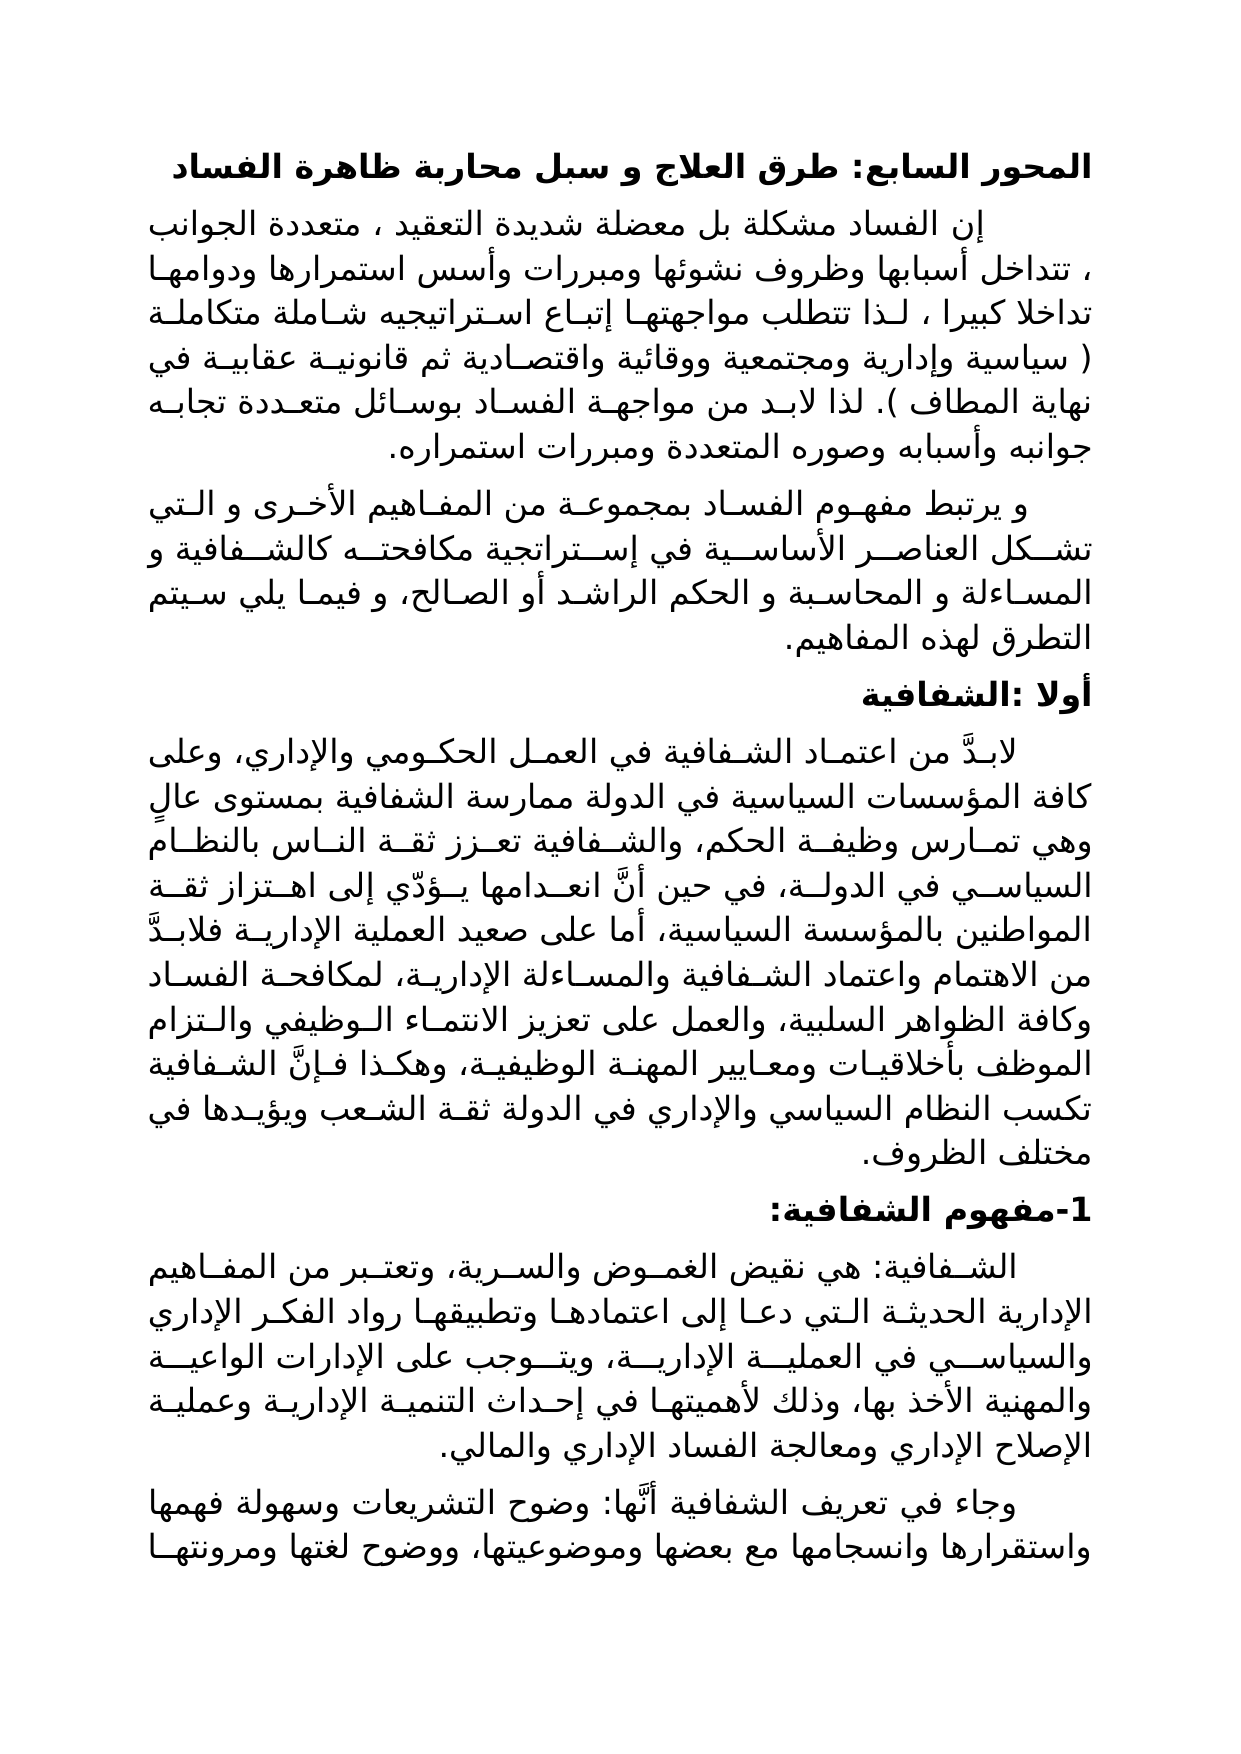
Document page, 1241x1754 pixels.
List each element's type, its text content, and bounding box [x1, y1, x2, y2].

text و يرتبط مفهوم الفساد بمجموعة من المفاهيم الأخرى و التي تشكل العناصر الأساسية في إستراتجية مكافحته كالشفافية و المساءلة و المحاسبة و الحكم الراشد أو الصالح، و فيما يلي سيتم التطرق لهذه المفاهيم. [148, 485, 1093, 657]
text أولا :الشفافية [148, 676, 1093, 714]
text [148, 1483, 1093, 1567]
text 1-مفهوم الشفافية: [148, 1191, 1093, 1230]
text لابدَّ من اعتماد الشفافية في العمل الحكومي والإداري، وعلى كافة المؤسسات السياسية في الدولة ممارسة الشفافية بمستوى عالٍ وهي تمارس وظيفة الحكم، والشفافية تعزز ثقة الناس بالنظام السياسي في الدولة، في حين أنَّ انعدامها يؤدّي إلى اهتزاز ثقة المواطنين بالمؤسسة السياسية، أما على صعيد العملية الإدارية فلابدَّ من الاهتمام واعتماد الشفافية والمساءلة الإدارية، لمكافحة الفساد وكافة الظواهر السلبية، والعمل على تعزيز الانتماء الوظيفي والتزام الموظف بأخلاقيات ومعايير المهنة الوظيفية، وهكذا فإنَّ الشفافية تكسب النظام السياسي والإداري في الدولة ثقة الشعب ويؤيدها في مختلف الظروف. [148, 733, 1093, 1173]
text إن الفساد مشكلة بل معضلة شديدة التعقيد ، متعددة الجوانب ، تتداخل أسبابها وظروف نشوئها ومبررات وأسس استمرارها ودوامها تداخلا كبيرا ، لذا تتطلب مواجهتها إتباع استراتيجيه شاملة متكاملة ( سياسية وإدارية ومجتمعية ووقائية واقتصادية ثم قانونية عقابية في نهاية المطاف ). لذا لابد من مواجهة الفساد بوسائل متعددة تجابه جوانبه وأسبابه وصوره المتعددة ومبررات استمراره. [148, 205, 1093, 466]
text المحور السابع: طرق العلاج و سبل محاربة ظاهرة الفساد [148, 148, 1093, 186]
text الشفافية: هي نقيض الغموض والسرية، وتعتبر من المفاهيم الإدارية الحديثة التي دعا إلى اعتمادها وتطبيقها رواد الفكر الإداري والسياسي في العملية الإدارية، ويتوجب على الإدارات الواعية والمهنية الأخذ بها، وذلك لأهميتها في إحداث التنمية الإدارية وعملية الإصلاح الإداري ومعالجة الفساد الإداري والمالي. [148, 1248, 1093, 1465]
